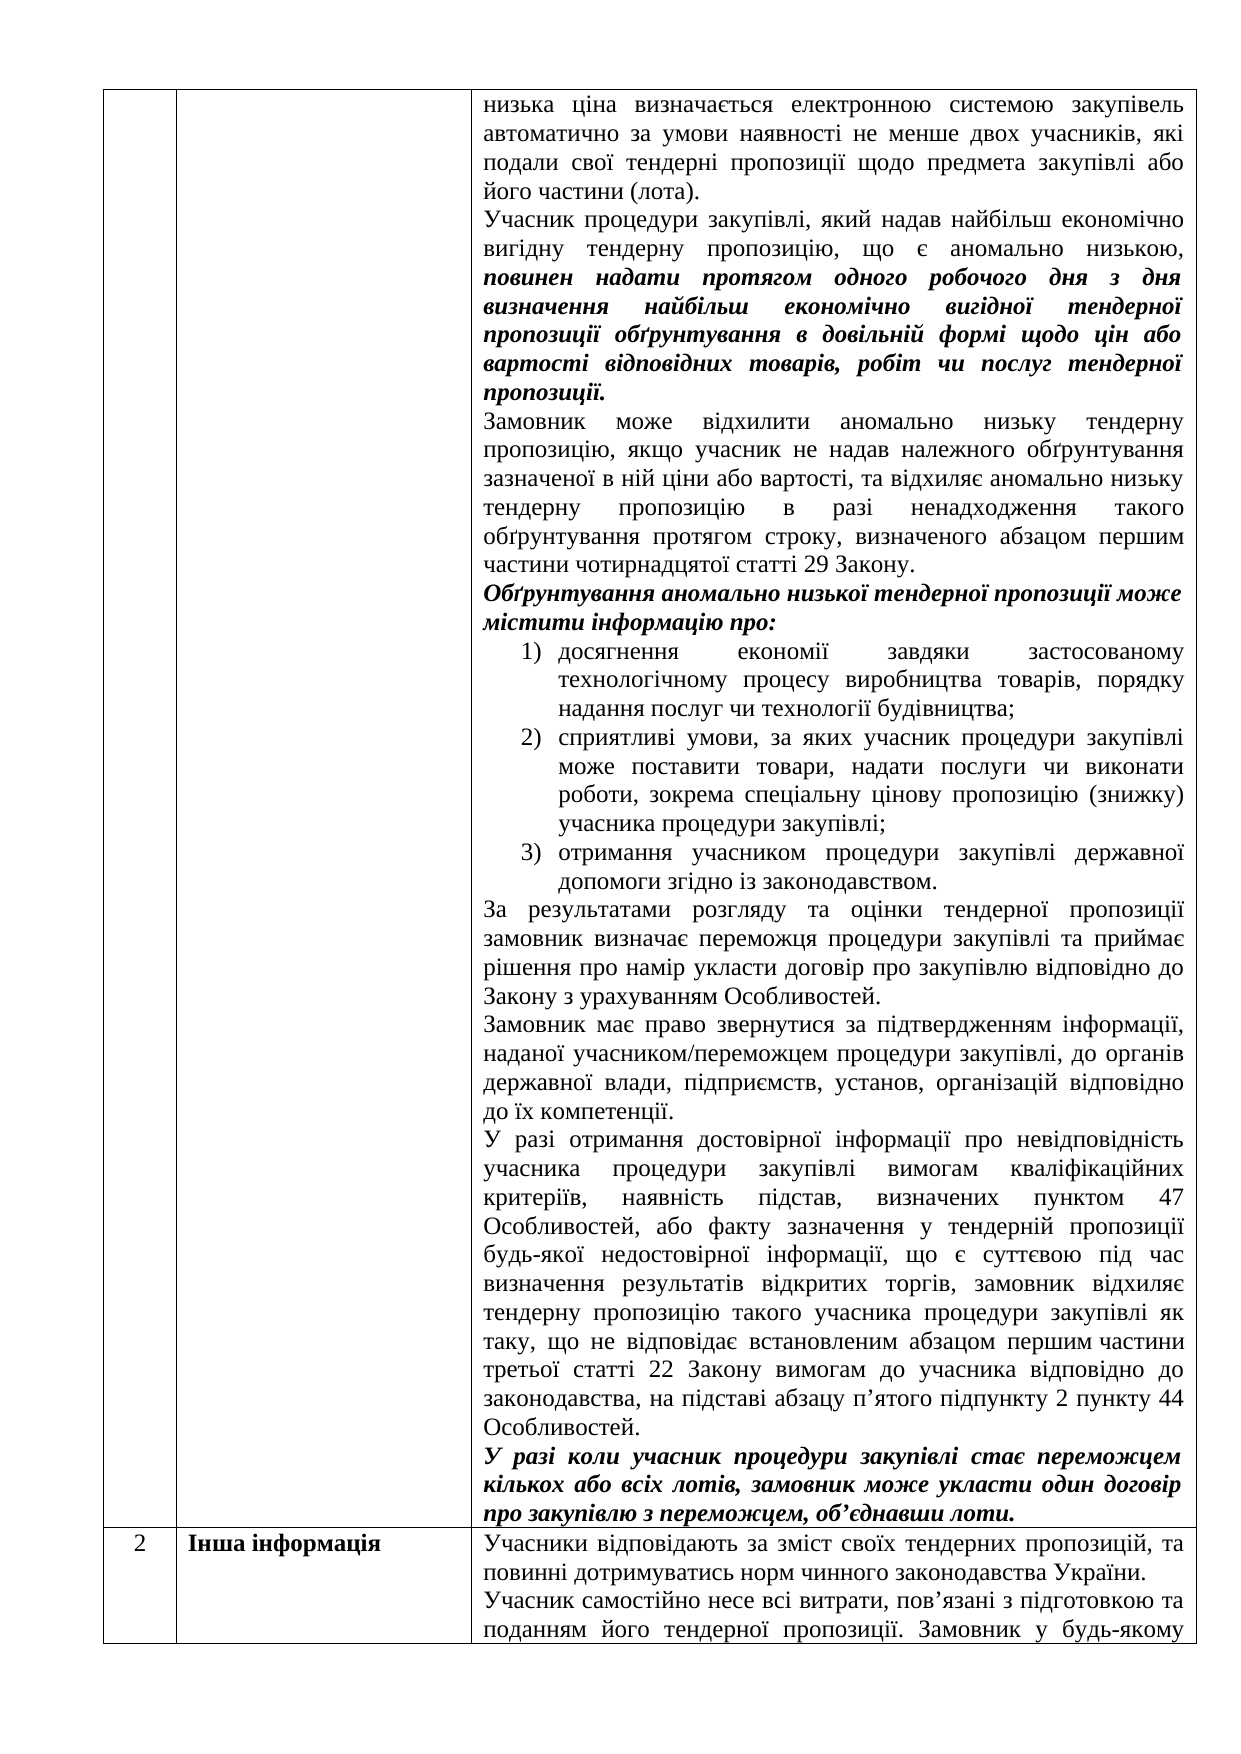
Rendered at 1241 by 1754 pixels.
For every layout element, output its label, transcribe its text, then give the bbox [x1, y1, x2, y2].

table_cell 2 [104, 1528, 176, 1643]
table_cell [472, 90, 1196, 1527]
table_cell 1 [104, 90, 176, 1527]
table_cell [177, 90, 471, 1527]
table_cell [472, 1528, 1196, 1643]
table_cell Інша інформація [177, 1528, 471, 1643]
